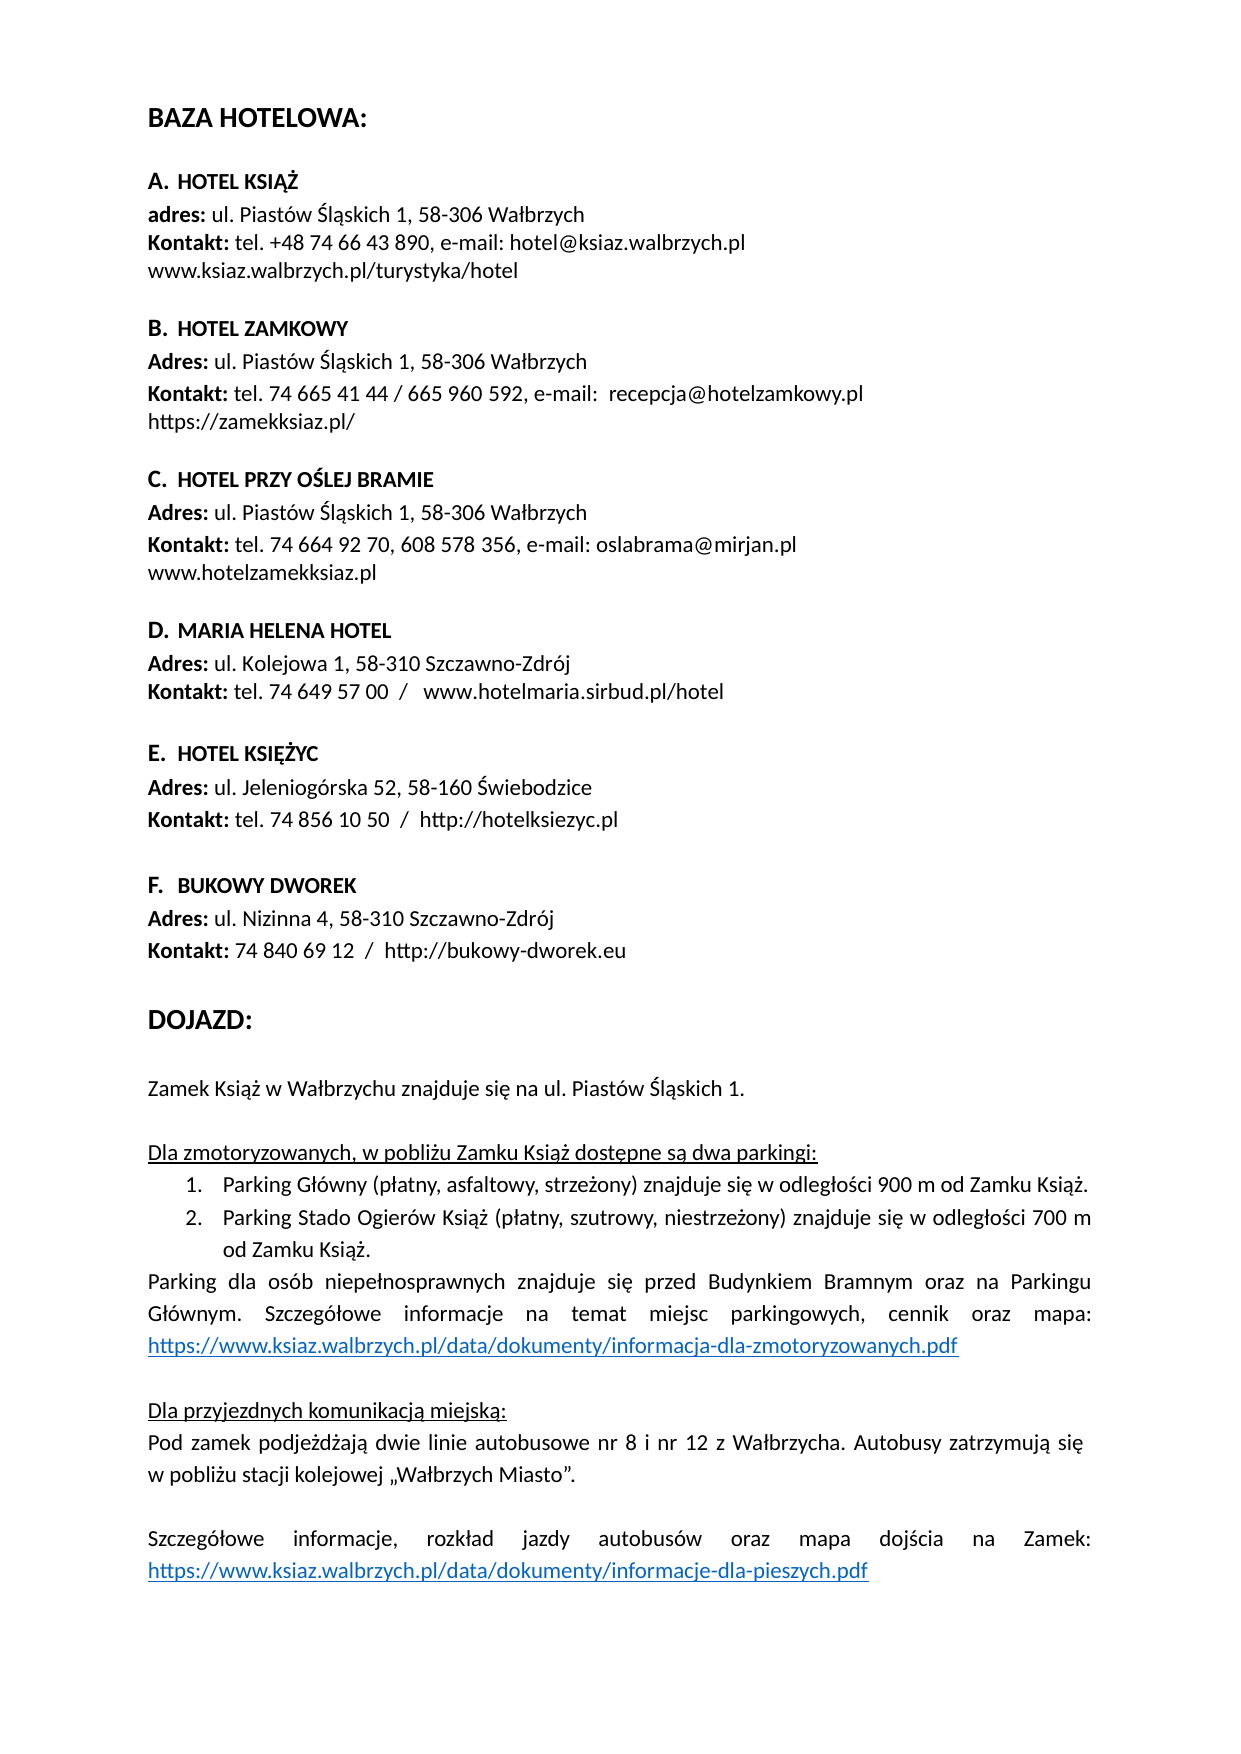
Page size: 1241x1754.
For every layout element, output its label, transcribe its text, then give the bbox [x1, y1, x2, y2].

text Adres: ul. Piastów Śląskich 1, 58-306 Wałbrzych [148, 347, 1093, 375]
text Kontakt: tel. 74 664 92 70, 608 578 356, e-mail: oslabrama@mirjan.pl [148, 530, 1093, 558]
subtitle HOTEL ZAMKOWY [148, 312, 1093, 342]
text Dla przyjezdnych komunikacją miejską: [148, 1396, 1093, 1424]
text Adres: ul. Jeleniogórska 52, 58-160 Świebodzice [148, 773, 1093, 801]
text Pod zamek podjeżdżają dwie linie autobusowe nr 8 i nr 12 z Wałbrzycha. Autobusy zatrzymują się w pobliżu stacji kolejowej „Wałbrzych Miasto”. [148, 1428, 1093, 1488]
subtitle HOTEL KSIĄŻ [148, 165, 1093, 195]
text https://zamekksiaz.pl/ [148, 407, 1093, 435]
text Kontakt: tel. 74 649 57 00 / www.hotelmaria.sirbud.pl/hotel [148, 677, 1093, 705]
list Parking Stado Ogierów Książ (płatny, szutrowy, niestrzeżony) znajduje się w odległości 700 m od Zamku Książ. [185, 1203, 1093, 1263]
subtitle MARIA HELENA HOTEL [148, 614, 1093, 645]
subtitle BUKOWY DWOREK [148, 869, 1093, 900]
subtitle HOTEL PRZY OŚLEJ BRAMIE [148, 463, 1093, 494]
text DOJAZD: [148, 1001, 1093, 1036]
text Dla zmotoryzowanych, w pobliżu Zamku Książ dostępne są dwa parkingi: [148, 1138, 1093, 1166]
text www.ksiaz.walbrzych.pl/turystyka/hotel [148, 256, 1093, 284]
text Kontakt: tel. +48 74 66 43 890, e-mail: hotel@ksiaz.walbrzych.pl [148, 228, 1093, 256]
text Parking dla osób niepełnosprawnych znajduje się przed Budynkiem Bramnym oraz na Parkingu Głównym. Szczegółowe informacje na temat miejsc parkingowych, cennik oraz mapa: https://www.ksiaz.walbrzych.pl/data/dokumenty/informacja-dla-zmotoryzowanych.pdf [148, 1267, 1093, 1359]
text Zamek Książ w Wałbrzychu znajduje się na ul. Piastów Śląskich 1. [148, 1074, 1093, 1102]
text www.hotelzamekksiaz.pl [148, 558, 1093, 586]
text adres: ul. Piastów Śląskich 1, 58-306 Wałbrzych [148, 200, 1093, 228]
subtitle HOTEL KSIĘŻYC [148, 738, 1093, 768]
text Adres: ul. Kolejowa 1, 58-310 Szczawno-Zdrój [148, 649, 1093, 677]
subtitle BAZA HOTELOWA: [148, 99, 1093, 134]
text Adres: ul. Piastów Śląskich 1, 58-306 Wałbrzych [148, 498, 1093, 526]
text Kontakt: tel. 74 665 41 44 / 665 960 592, e-mail: recepcja@hotelzamkowy.pl [148, 379, 1093, 407]
text Szczegółowe informacje, rozkład jazdy autobusów oraz mapa dojścia na Zamek: https://www.ksiaz.walbrzych.pl/data/dokumenty/informacje-dla-pieszych.pdf [148, 1524, 1093, 1585]
list Parking Główny (płatny, asfaltowy, strzeżony) znajduje się w odległości 900 m od Zamku Książ. [185, 1170, 1093, 1198]
text Adres: ul. Nizinna 4, 58-310 Szczawno-Zdrój [148, 904, 1093, 932]
text Kontakt: tel. 74 856 10 50 / http://hotelksiezyc.pl [148, 805, 1093, 833]
text Kontakt: 74 840 69 12 / http://bukowy-dworek.eu [148, 936, 1093, 964]
